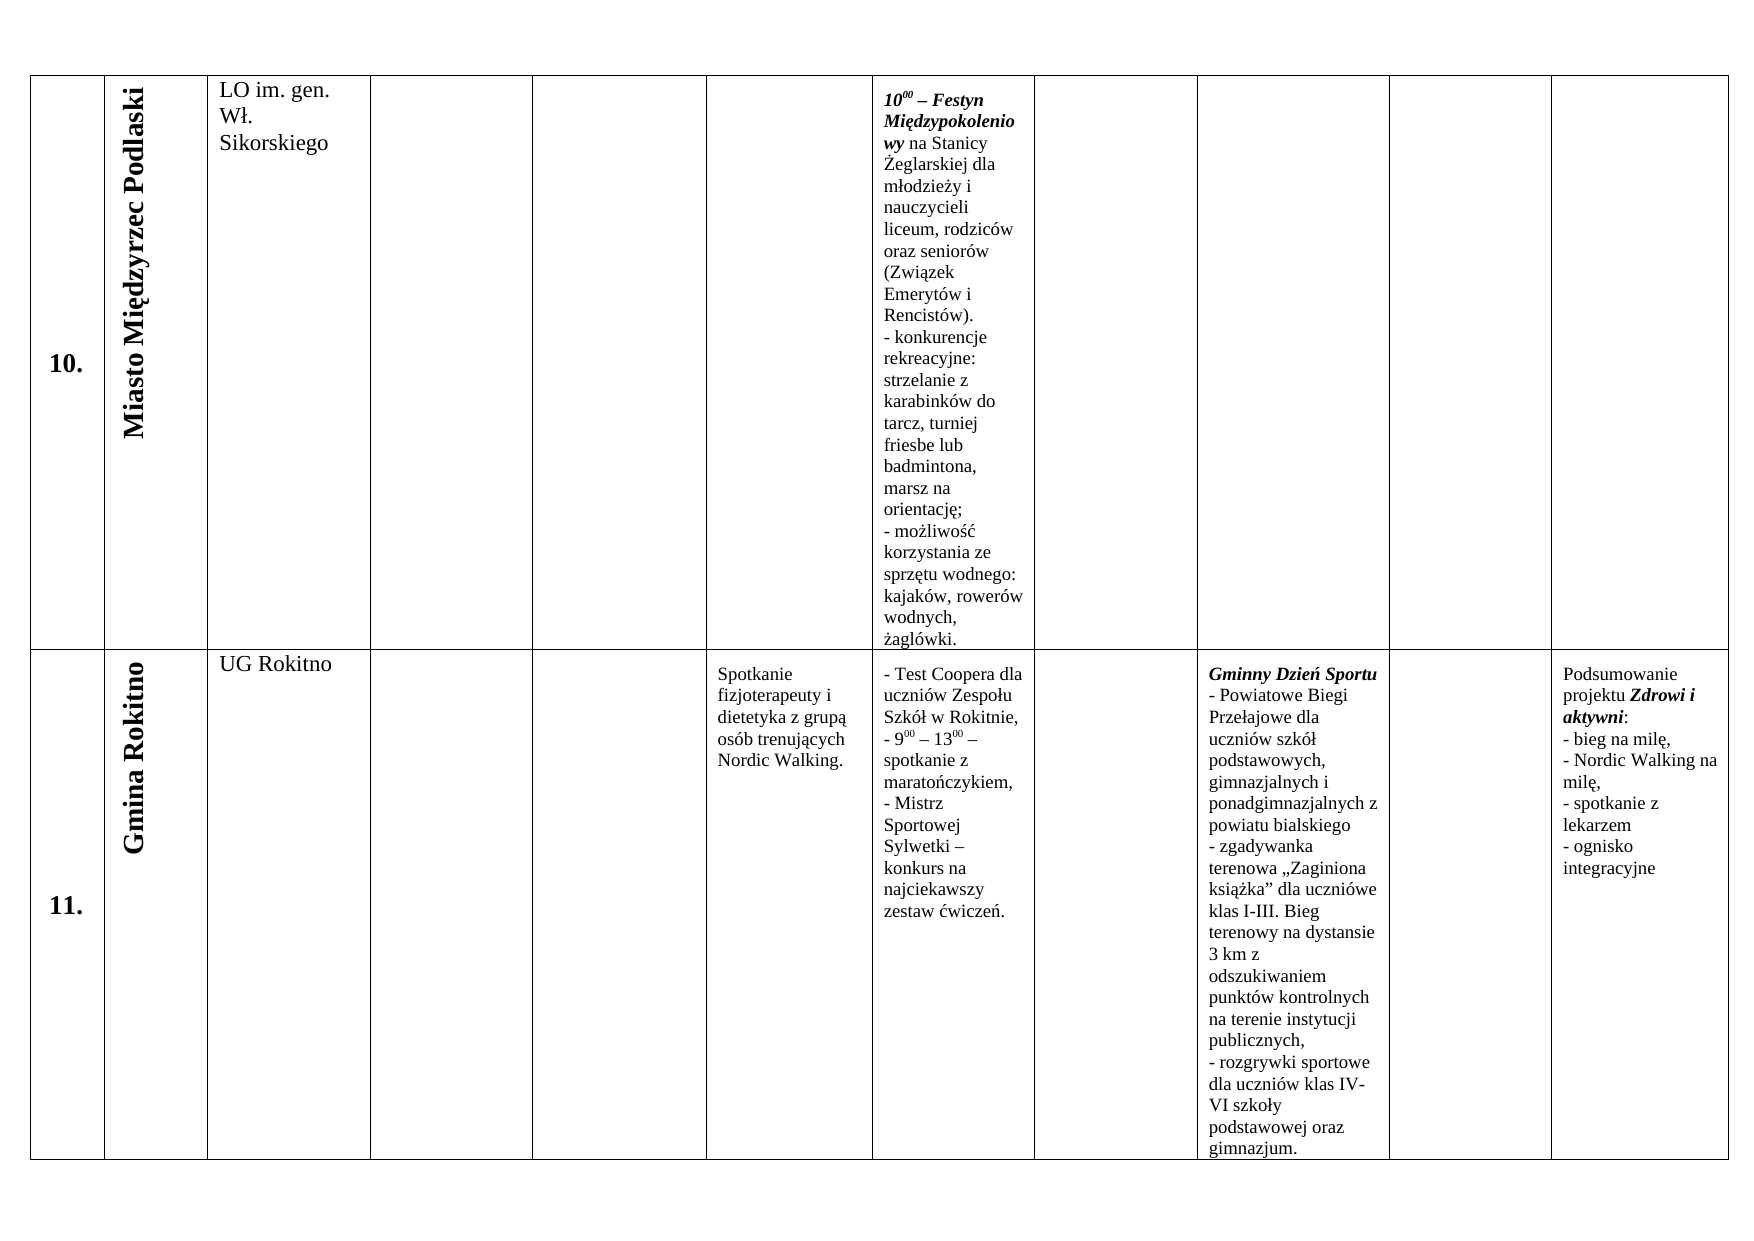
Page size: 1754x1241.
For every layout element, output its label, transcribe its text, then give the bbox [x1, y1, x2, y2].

table_cell Miasto Międzyrzec Podlaski [105, 76, 207, 649]
table_cell UG Rokitno [208, 650, 370, 1159]
table_cell [371, 76, 532, 649]
table_cell [371, 650, 532, 1159]
table_cell Spotkanie fizjoterapeuty i dietetyka z grupą osób trenujących Nordic Walking. [707, 650, 872, 1159]
table_cell Gmina Rokitno [105, 650, 207, 1159]
table_cell [707, 76, 872, 649]
table_cell [1390, 76, 1551, 649]
table_cell [1198, 76, 1389, 649]
table_cell [533, 76, 706, 649]
table_cell 1000 – Festyn Międzypokoleniowy na Stanicy Żeglarskiej dla młodzieży i nauczycieli liceum, rodziców oraz seniorów (Związek Emerytów i Rencistów). - konkurencje rekreacyjne: strzelanie z karabinków do tarcz, turniej friesbe lub badmintona, marsz na orientację; - możliwość korzystania ze sprzętu wodnego: kajaków, rowerów wodnych, żaglówki. [873, 76, 1034, 649]
table_cell [533, 650, 706, 1159]
table_cell LO im. gen. Wł. Sikorskiego [208, 76, 370, 649]
table_cell - Test Coopera dla uczniów Zespołu Szkół w Rokitnie, - 900 – 1300 – spotkanie z maratończykiem, - Mistrz Sportowej Sylwetki – konkurs na najciekawszy zestaw ćwiczeń. [873, 650, 1034, 1159]
table_cell Podsumowanie projektu Zdrowi i aktywni: - bieg na milę, - Nordic Walking na milę, - spotkanie z lekarzem - ognisko integracyjne [1552, 650, 1728, 1159]
table_cell Gminny Dzień Sportu - Powiatowe Biegi Przełajowe dla uczniów szkół podstawowych, gimnazjalnych i ponadgimnazjalnych z powiatu bialskiego - zgadywanka terenowa „Zaginiona książka” dla uczniówe klas I-III. Bieg terenowy na dystansie 3 km z odszukiwaniem punktów kontrolnych na terenie instytucji publicznych, - rozgrywki sportowe dla uczniów klas IV-VI szkoły podstawowej oraz gimnazjum. [1198, 650, 1389, 1159]
table_cell [1035, 76, 1197, 649]
table_cell [31, 650, 104, 1159]
table_cell [1390, 650, 1551, 1159]
table_cell [1552, 76, 1728, 649]
table_cell [1035, 650, 1197, 1159]
table_cell [31, 76, 104, 649]
